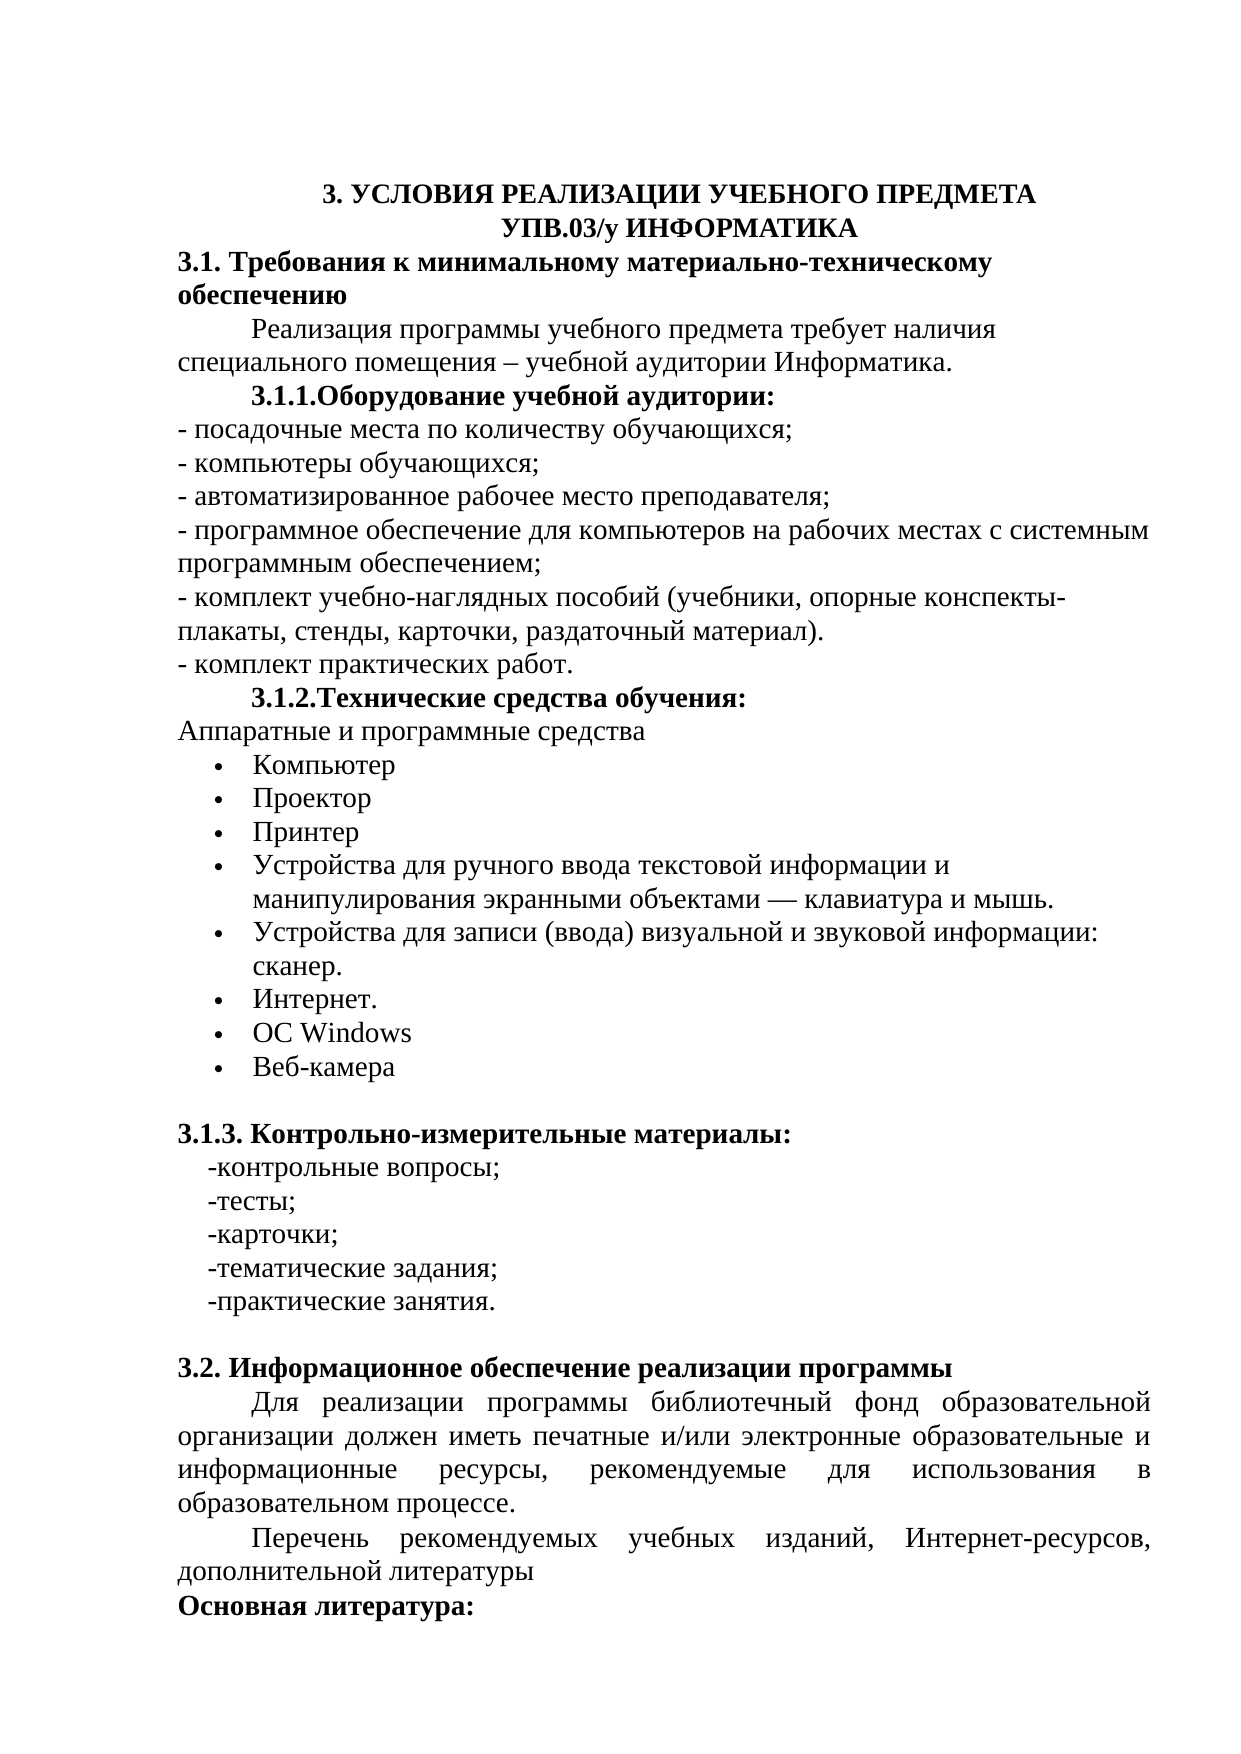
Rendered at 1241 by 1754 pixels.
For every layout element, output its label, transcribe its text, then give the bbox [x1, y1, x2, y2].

text -контрольные вопросы; [177, 1149, 1152, 1183]
list Интернет. [215, 982, 1152, 1015]
list Веб-камера [215, 1049, 1152, 1082]
text -тематические задания; [177, 1250, 1152, 1283]
text 3.1.2.Технические средства обучения: [177, 680, 1152, 713]
subtitle УПВ.03/у ИНФОРМАТИКА [177, 211, 1152, 244]
list Принтер [215, 814, 1152, 847]
text Перечень рекомендуемых учебных изданий, Интернет-ресурсов, дополнительной литературы [177, 1520, 1152, 1587]
text 3.2. Информационное обеспечение реализации программы [177, 1351, 1152, 1384]
text Реализация программы учебного предмета требует наличия специального помещения – учебной аудитории Информатика. [177, 311, 1152, 378]
text - комплект учебно-наглядных пособий (учебники, опорные конспекты-плакаты, стенды, карточки, раздаточный материал). [177, 579, 1152, 646]
text 3.1.3. Контрольно-измерительные материалы: [177, 1116, 1152, 1149]
text - программное обеспечение для компьютеров на рабочих местах с системным программным обеспечением; [177, 512, 1152, 579]
list Устройства для ручного ввода текстовой информации и манипулирования экранными объектами — клавиатура и мышь. [215, 847, 1152, 914]
text 3.1.1.Оборудование учебной аудитории: [177, 378, 1152, 411]
subtitle 3. УСЛОВИЯ РЕАЛИЗАЦИИ УЧЕБНОГО ПРЕДМЕТА [177, 177, 1152, 210]
list Проектор [215, 780, 1152, 814]
text -практические занятия. [177, 1283, 1152, 1317]
text Аппаратные и программные средства [177, 713, 1152, 747]
list ОС Windows [215, 1015, 1152, 1049]
text -тесты; [177, 1183, 1152, 1216]
text -карточки; [177, 1216, 1152, 1250]
text - посадочные места по количеству обучающихся; [177, 411, 1152, 445]
text Для реализации программы библиотечный фонд образовательной организации должен иметь печатные и/или электронные образовательные и информационные ресурсы, рекомендуемые для использования в образовательном процессе. [177, 1384, 1152, 1518]
text - автоматизированное рабочее место преподавателя; [177, 478, 1152, 512]
text - комплект практических работ. [177, 646, 1152, 680]
list Устройства для записи (ввода) визуальной и звуковой информации: сканер. [215, 914, 1152, 982]
text - компьютеры обучающихся; [177, 445, 1152, 478]
text Основная литература: [177, 1588, 1152, 1622]
list Компьютер [215, 747, 1152, 780]
text 3.1. Требования к минимальному материально-техническому обеспечению [177, 244, 1152, 311]
